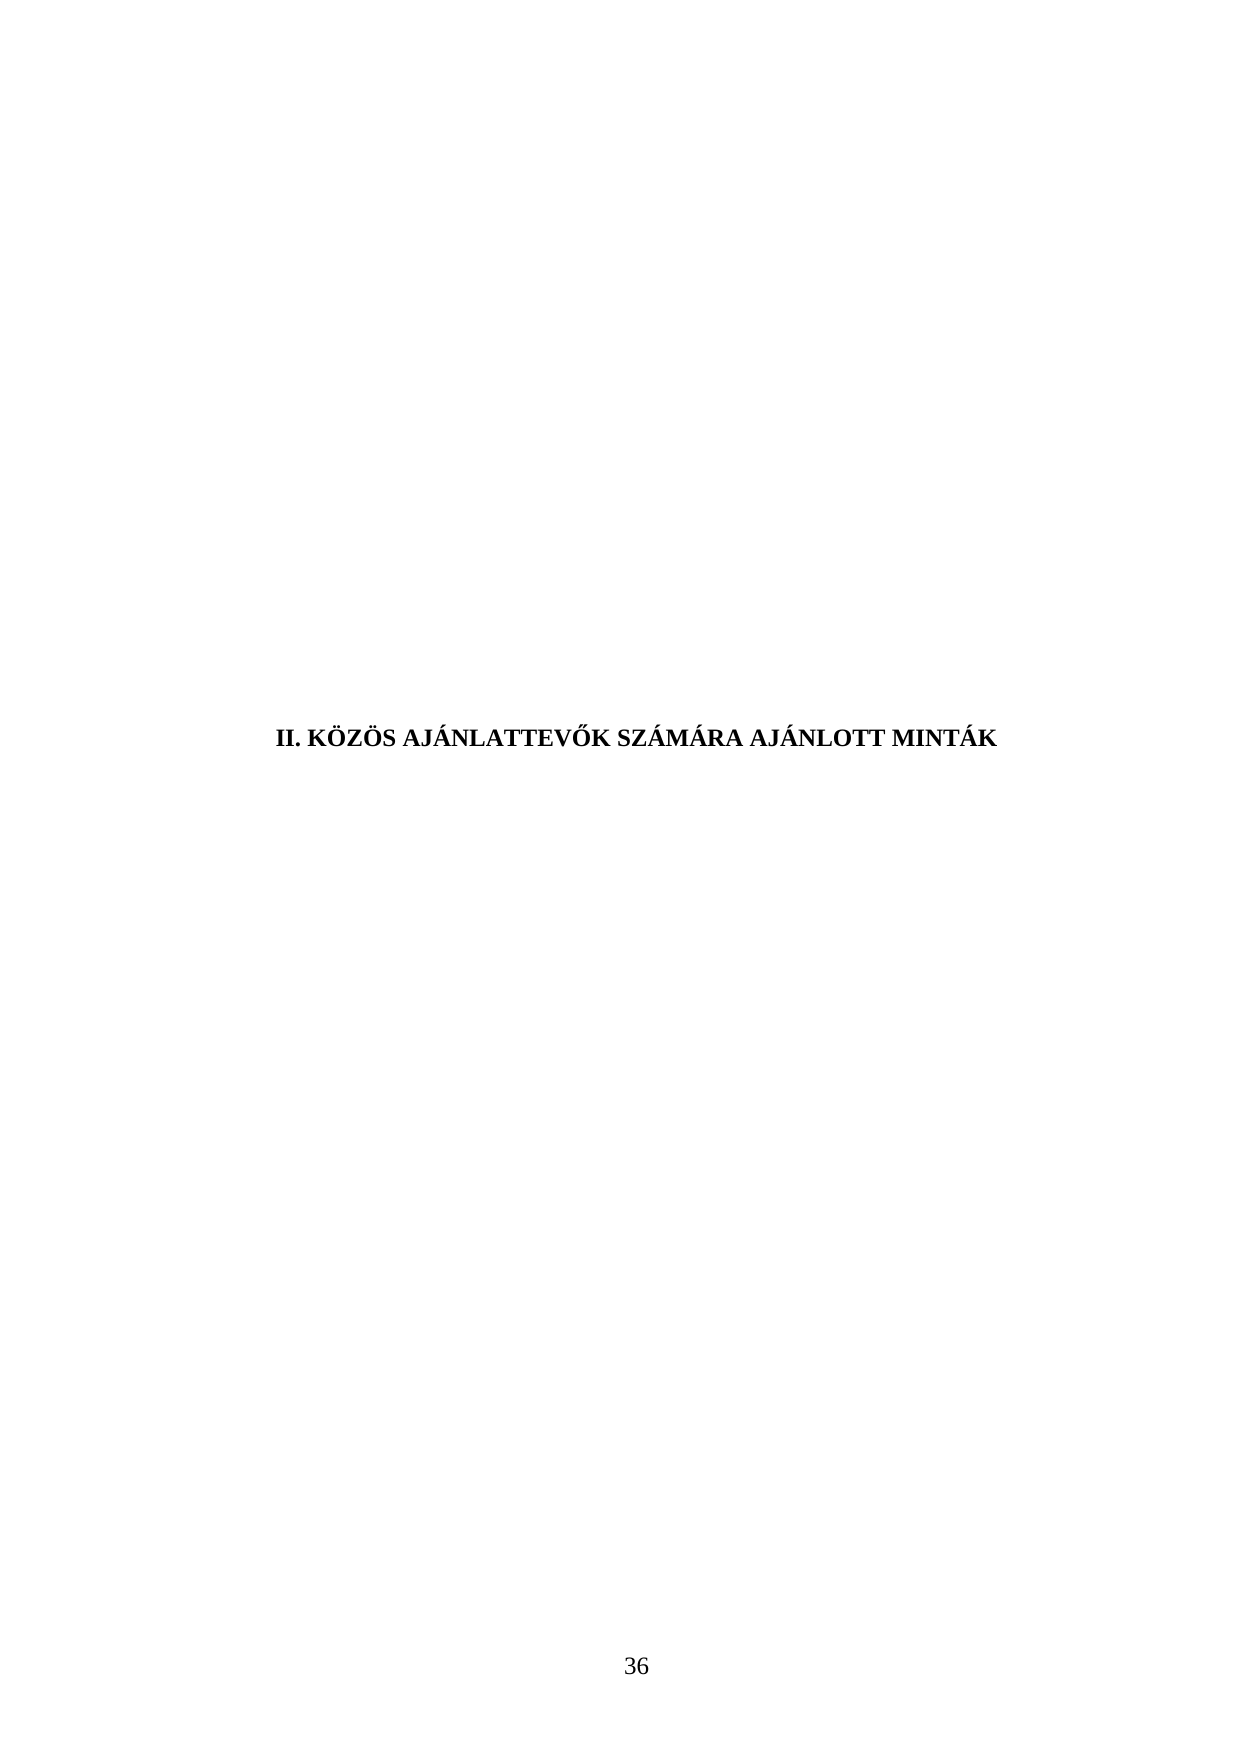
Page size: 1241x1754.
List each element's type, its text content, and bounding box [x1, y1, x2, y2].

list II. KÖZÖS AJÁNLATTEVŐK SZÁMÁRA AJÁNLOTT MINTÁK [148, 723, 1125, 751]
